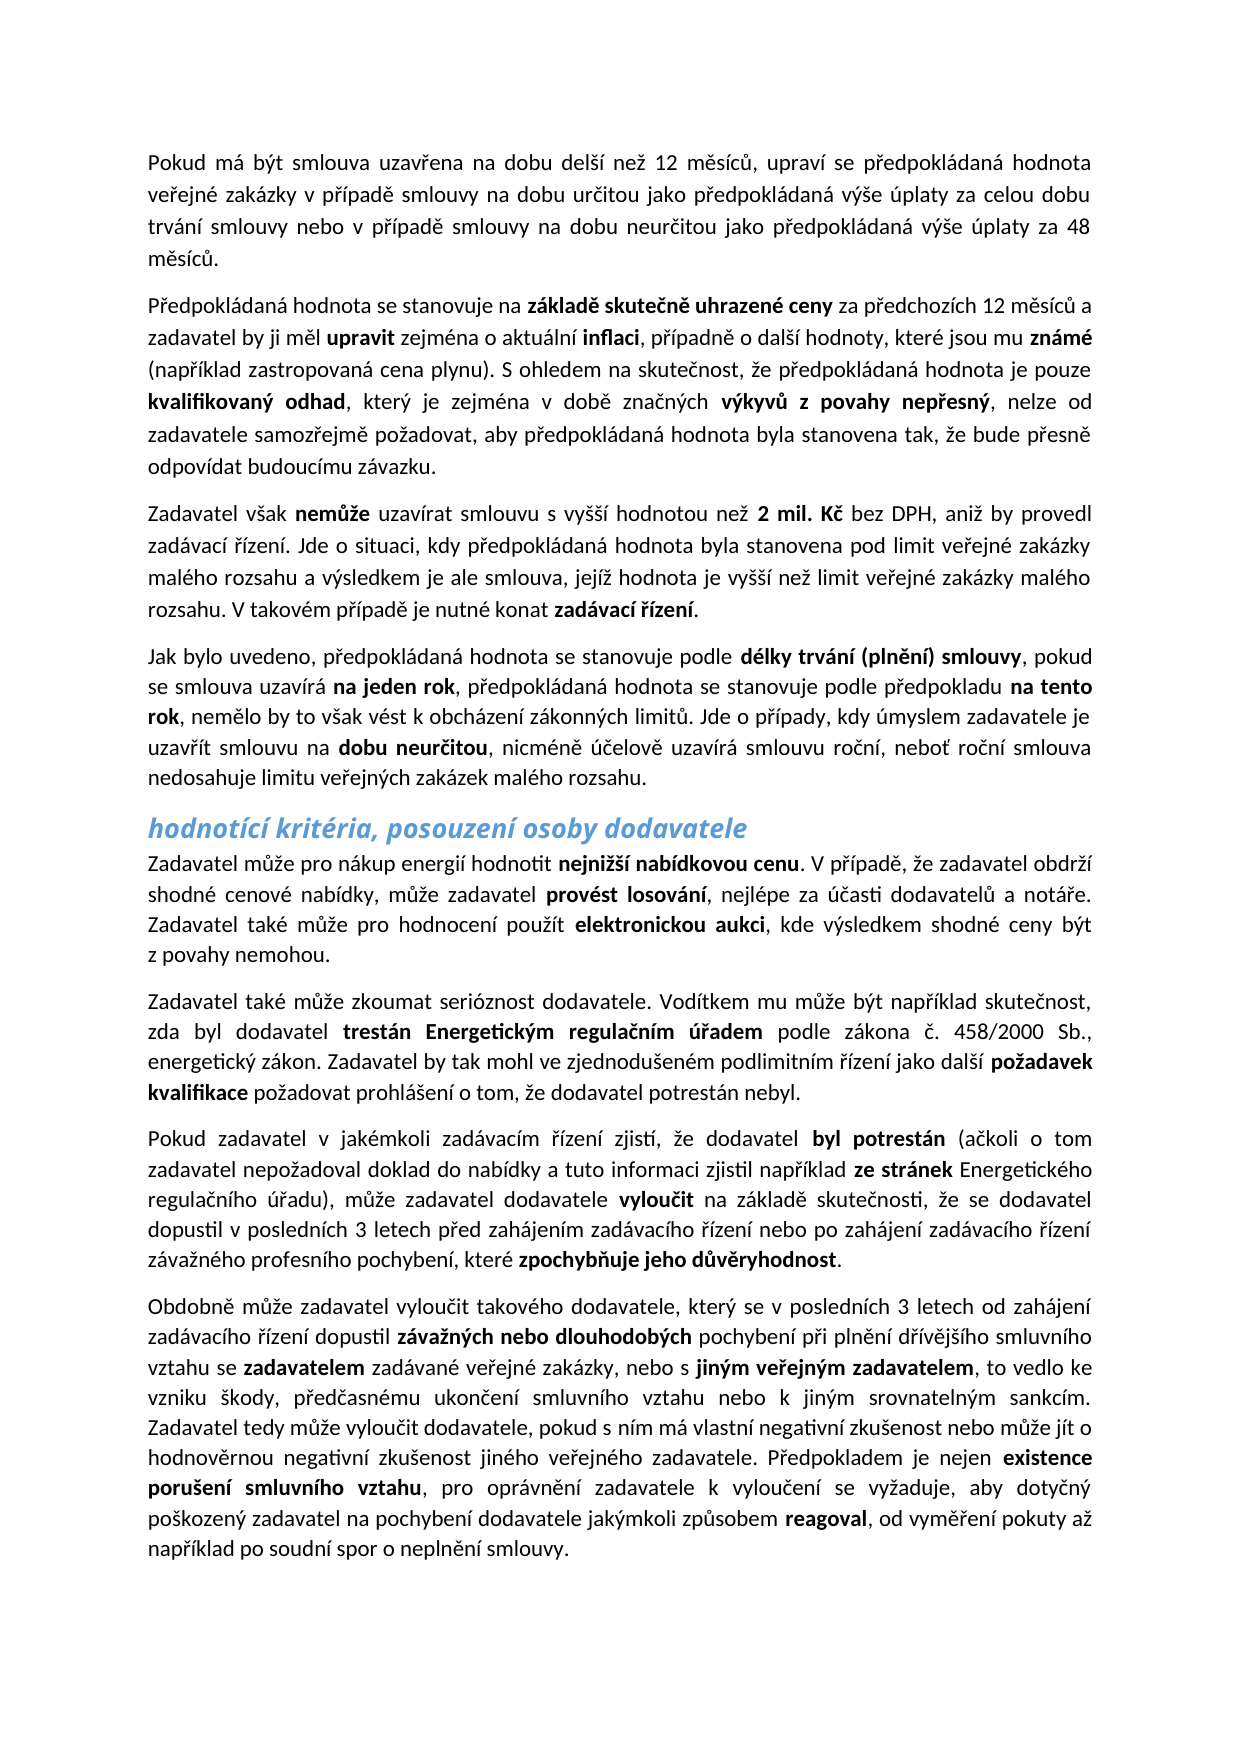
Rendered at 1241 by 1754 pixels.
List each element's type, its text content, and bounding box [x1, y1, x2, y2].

text Předpokládaná hodnota se stanovuje na základě skutečně uhrazené ceny za předchozích 12 měsíců a zadavatel by ji měl upravit zejména o aktuální inflaci, případně o další hodnoty, které jsou mu známé (například zastropovaná cena plynu). S ohledem na skutečnost, že předpokládaná hodnota je pouze kvalifikovaný odhad, který je zejména v době značných výkyvů z povahy nepřesný, nelze od zadavatele samozřejmě požadovat, aby předpokládaná hodnota byla stanovena tak, že bude přesně odpovídat budoucímu závazku. [148, 291, 1093, 480]
text Jak bylo uvedeno, předpokládaná hodnota se stanovuje podle délky trvání (plnění) smlouvy, pokud se smlouva uzavírá na jeden rok, předpokládaná hodnota se stanovuje podle předpokladu na tento rok, nemělo by to však vést k obcházení zákonných limitů. Jde o případy, kdy úmyslem zadavatele je uzavřít smlouvu na dobu neurčitou, nicméně účelově uzavírá smlouvu roční, neboť roční smlouva nedosahuje limitu veřejných zakázek malého rozsahu. [148, 642, 1093, 791]
text Pokud má být smlouva uzavřena na dobu delší než 12 měsíců, upraví se předpokládaná hodnota veřejné zakázky v případě smlouvy na dobu určitou jako předpokládaná výše úplaty za celou dobu trvání smlouvy nebo v případě smlouvy na dobu neurčitou jako předpokládaná výše úplaty za 48 měsíců. [148, 148, 1093, 272]
text Zadavatel také může zkoumat serióznost dodavatele. Vodítkem mu může být například skutečnost, zda byl dodavatel trestán Energetickým regulačním úřadem podle zákona č. 458/2000 Sb., energetický zákon. Zadavatel by tak mohl ve zjednodušeném podlimitním řízení jako další požadavek kvalifikace požadovat prohlášení o tom, že dodavatel potrestán nebyl. [148, 987, 1093, 1106]
text Zadavatel může pro nákup energií hodnotit nejnižší nabídkovou cenu. V případě, že zadavatel obdrží shodné cenové nabídky, může zadavatel provést losování, nejlépe za účasti dodavatelů a notáře. Zadavatel také může pro hodnocení použít elektronickou aukci, kde výsledkem shodné ceny být z povahy nemohou. [148, 849, 1093, 968]
text Obdobně může zadavatel vyloučit takového dodavatele, který se v posledních 3 letech od zahájení zadávacího řízení dopustil závažných nebo dlouhodobých pochybení při plnění dřívějšího smluvního vztahu se zadavatelem zadávané veřejné zakázky, nebo s jiným veřejným zadavatelem, to vedlo ke vzniku škody, předčasnému ukončení smluvního vztahu nebo k jiným srovnatelným sankcím. Zadavatel tedy může vyloučit dodavatele, pokud s ním má vlastní negativní zkušenost nebo může jít o hodnověrnou negativní zkušenost jiného veřejného zadavatele. Předpokladem je nejen existence porušení smluvního vztahu, pro oprávnění zadavatele k vyloučení se vyžaduje, aby dotyčný poškozený zadavatel na pochybení dodavatele jakýmkoli způsobem reagoval, od vyměření pokuty až například po soudní spor o neplnění smlouvy. [148, 1292, 1093, 1562]
text Pokud zadavatel v jakémkoli zadávacím řízení zjistí, že dodavatel byl potrestán (ačkoli o tom zadavatel nepožadoval doklad do nabídky a tuto informaci zjistil například ze stránek Energetického regulačního úřadu), může zadavatel dodavatele vyloučit na základě skutečnosti, že se dodavatel dopustil v posledních 3 letech před zahájením zadávacího řízení nebo po zahájení zadávacího řízení závažného profesního pochybení, které zpochybňuje jeho důvěryhodnost. [148, 1124, 1093, 1273]
text Zadavatel však nemůže uzavírat smlouvu s vyšší hodnotou než 2 mil. Kč bez DPH, aniž by provedl zadávací řízení. Jde o situaci, kdy předpokládaná hodnota byla stanovena pod limit veřejné zakázky malého rozsahu a výsledkem je ale smlouva, jejíž hodnota je vyšší než limit veřejné zakázky malého rozsahu. V takovém případě je nutné konat zadávací řízení. [148, 499, 1093, 623]
subtitle hodnotící kritéria, posouzení osoby dodavatele [148, 810, 1093, 847]
